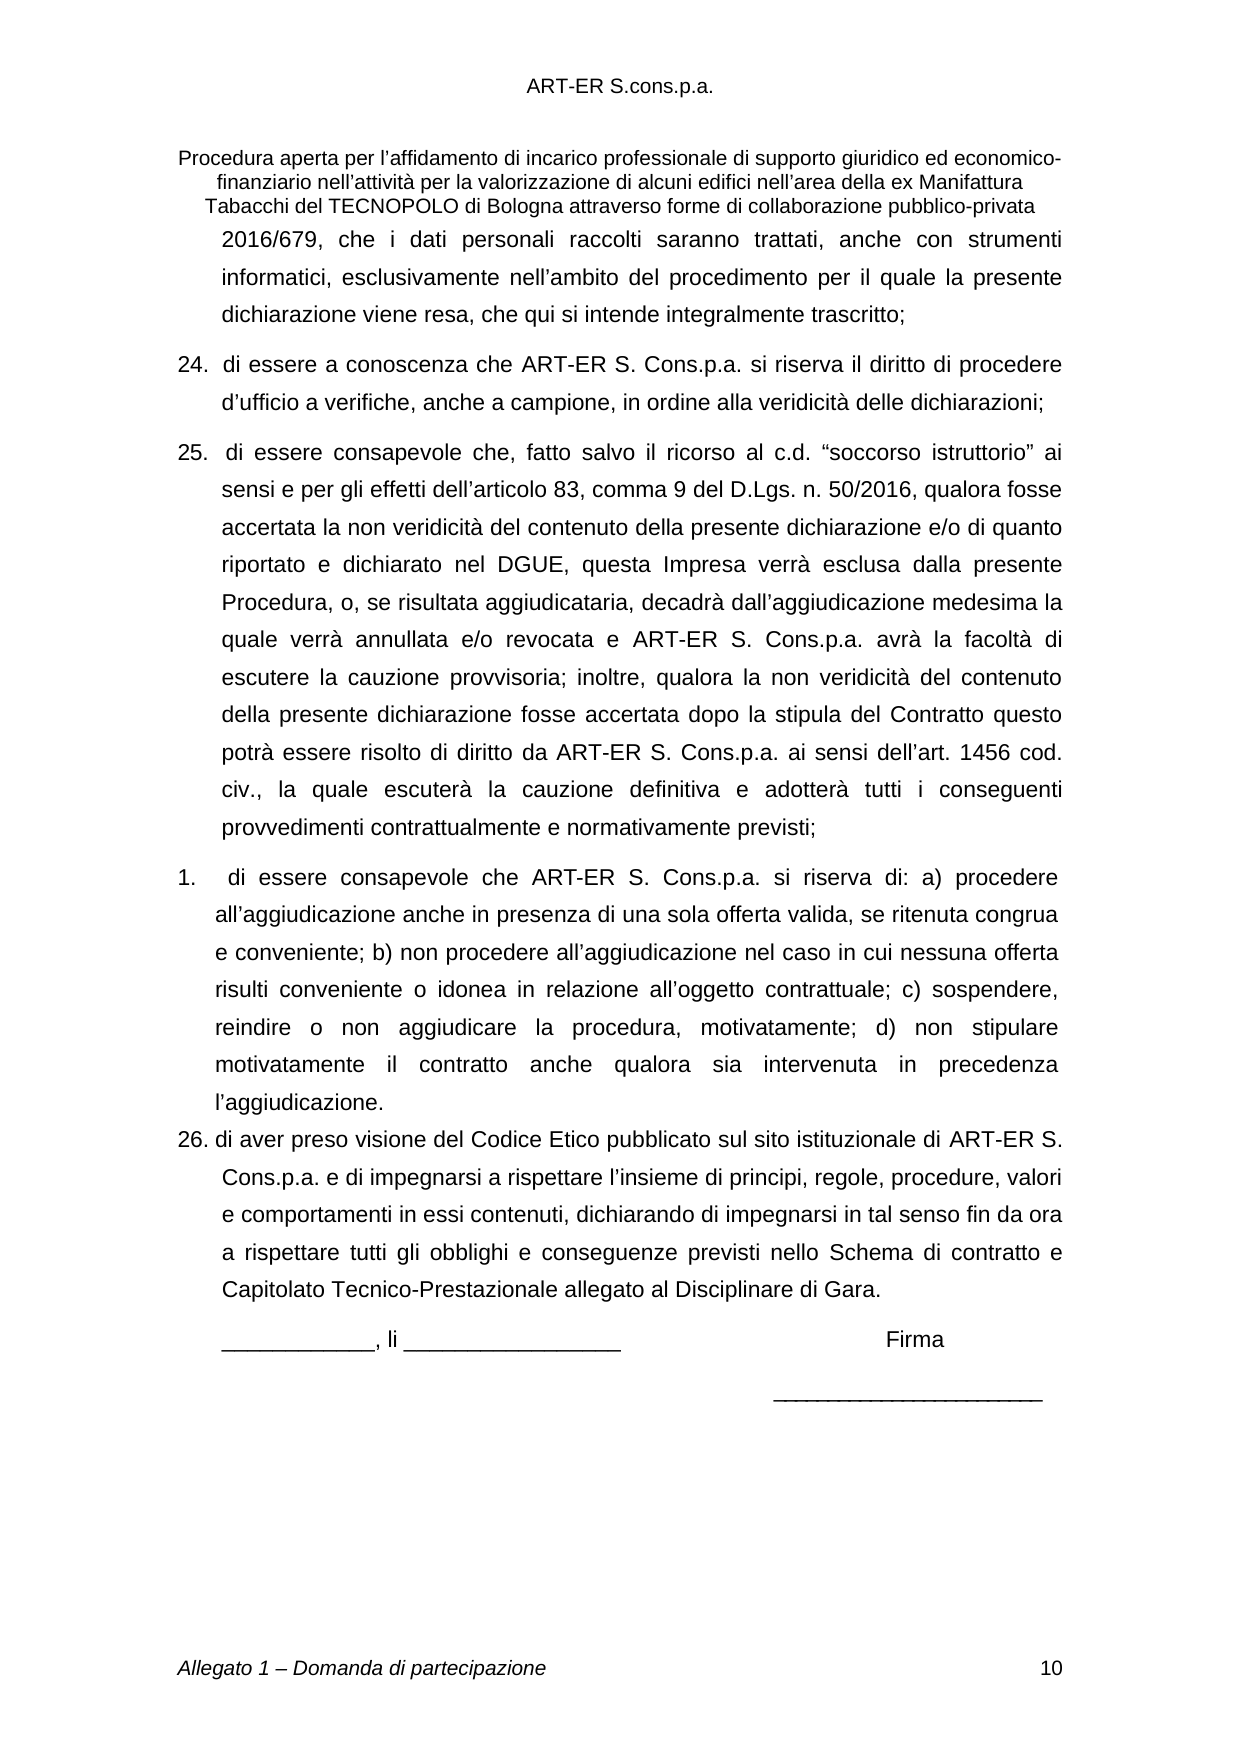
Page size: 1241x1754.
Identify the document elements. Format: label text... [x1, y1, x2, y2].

list di aver preso visione del Codice Etico pubblicato sul sito istituzionale di ART-ER S. Cons.p.a. e di impegnarsi a rispettare l’insieme di principi, regole, procedure, valori e comportamenti in essi contenuti, dichiarando di impegnarsi in tal senso fin da ora a rispettare tutti gli obblighi e conseguenze previsti nello Schema di contratto e Capitolato Tecnico-Prestazionale allegato al Disciplinare di Gara. [177, 1118, 1063, 1305]
list di essere a conoscenza che ART-ER S. Cons.p.a. si riserva il diritto di procedere d’ufficio a verifiche, anche a campione, in ordine alla veridicità delle dichiarazioni; [177, 343, 1063, 418]
list di essere consapevole che, fatto salvo il ricorso al c.d. “soccorso istruttorio” ai sensi e per gli effetti dell’articolo 83, comma 9 del D.Lgs. n. 50/2016, qualora fosse accertata la non veridicità del contenuto della presente dichiarazione e/o di quanto riportato e dichiarato nel DGUE, questa Impresa verrà esclusa dalla presente Procedura, o, se risultata aggiudicataria, decadrà dall’aggiudicazione medesima la quale verrà annullata e/o revocata e ART-ER S. Cons.p.a. avrà la facoltà di escutere la cauzione provvisoria; inoltre, qualora la non veridicità del contenuto della presente dichiarazione fosse accertata dopo la stipula del Contratto questo potrà essere risolto di diritto da ART-ER S. Cons.p.a. ai sensi dell’art. 1456 cod. civ., la quale escuterà la cauzione definitiva e adotterà tutti i conseguenti provvedimenti contrattualmente e normativamente previsti; [177, 430, 1063, 843]
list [177, 218, 1063, 330]
text _________________________ [177, 1368, 1063, 1405]
list di essere consapevole che ART-ER S. Cons.p.a. si riserva di: a) procedere all’aggiudicazione anche in presenza di una sola offerta valida, se ritenuta congrua e conveniente; b) non procedere all’aggiudicazione nel caso in cui nessuna offerta risulti conveniente o idonea in relazione all’oggetto contrattuale; c) sospendere, reindire o non aggiudicare la procedura, motivatamente; d) non stipulare motivatamente il contratto anche qualora sia intervenuta in precedenza l’aggiudicazione. [177, 855, 1059, 1118]
text ____________, li _________________ Firma [177, 1318, 1063, 1355]
